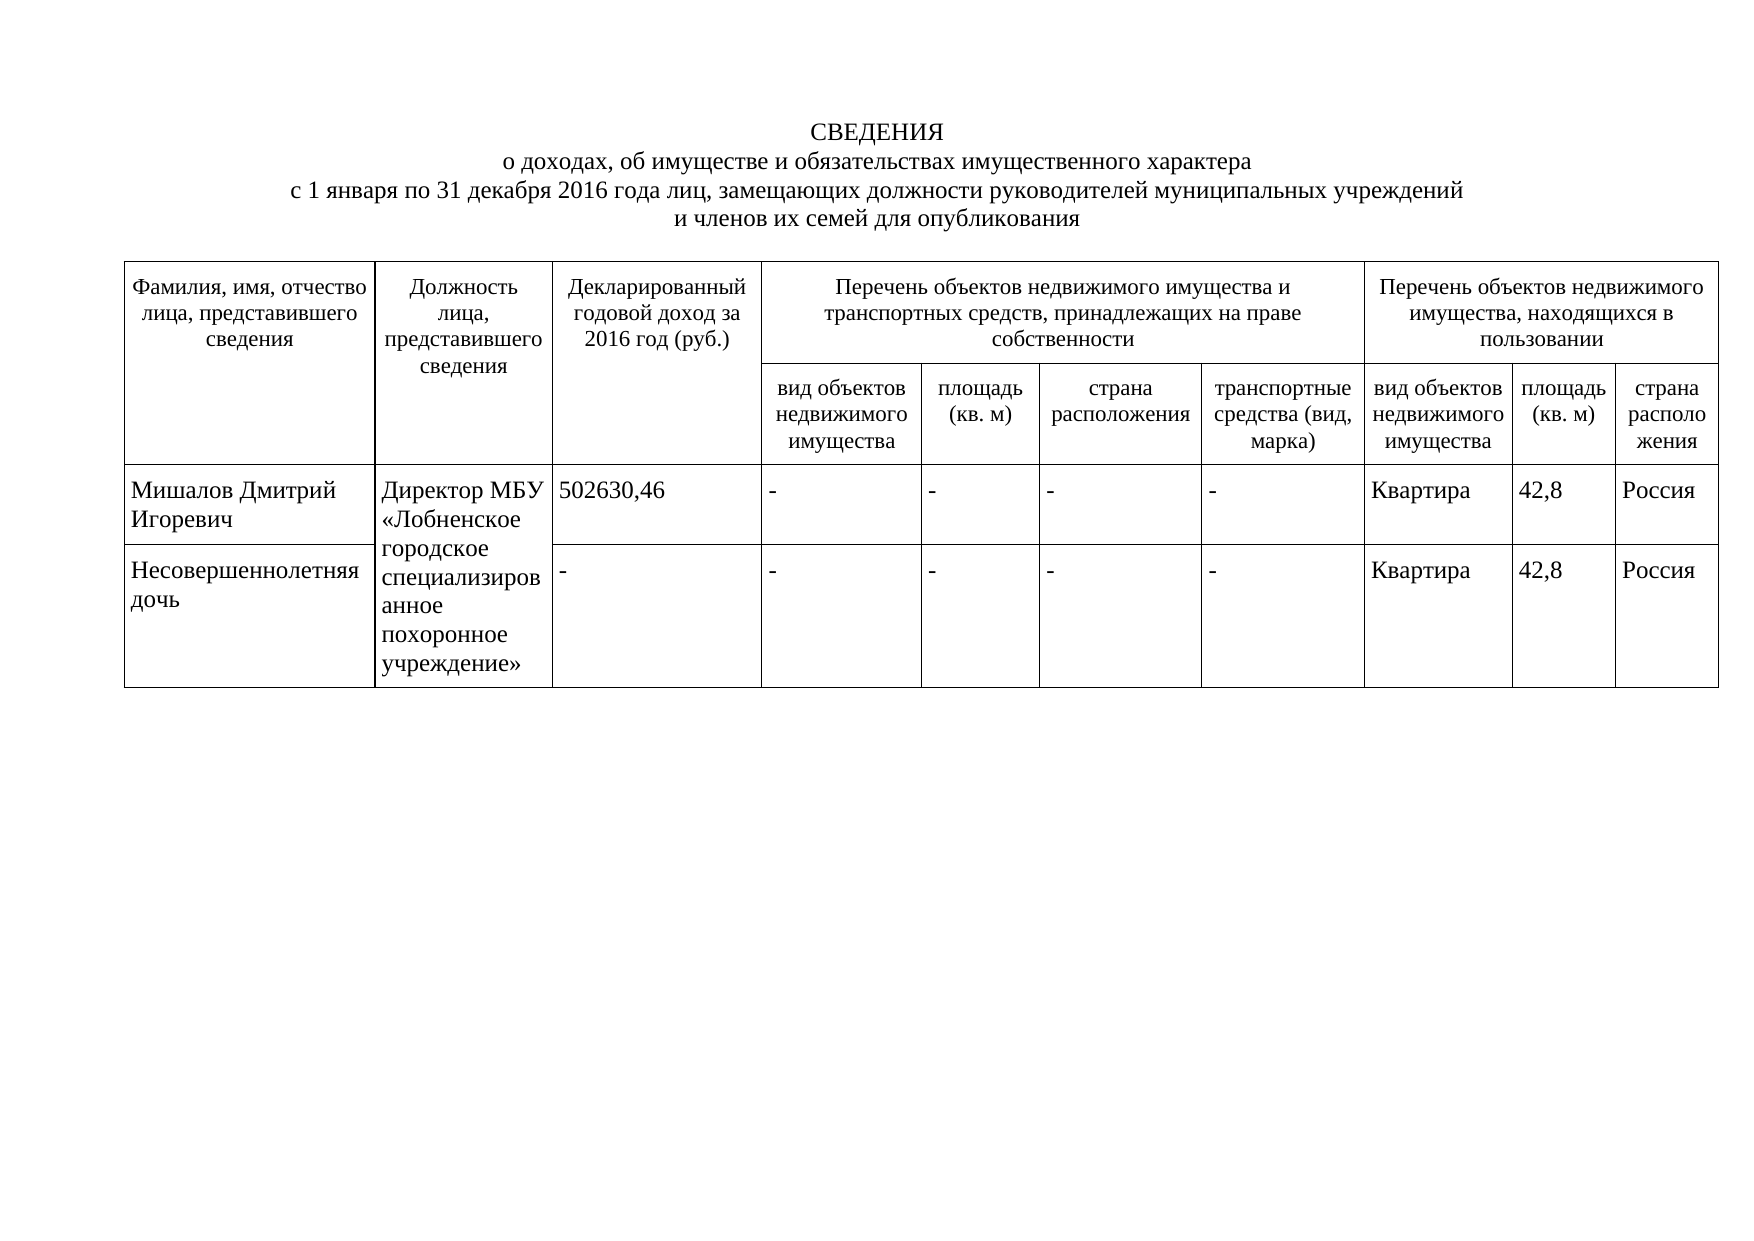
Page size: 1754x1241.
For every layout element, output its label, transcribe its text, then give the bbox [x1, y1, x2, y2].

table_header Перечень объектов недвижимого имущества, находящихся в пользовании [1365, 262, 1718, 362]
table_cell вид объектов недвижимого имущества [1365, 364, 1512, 464]
table_cell 502630,46 [553, 465, 761, 543]
text и членов их семей для опубликования [118, 203, 1636, 232]
text с 1 января по 31 декабря 2016 года лиц, замещающих должности руководителей муниципальных учреждений [118, 175, 1636, 203]
table_header Должность лица, представившего сведения [376, 262, 552, 464]
table_header Декларированный годовой доход за 2016 год (руб.) [553, 262, 761, 464]
table_cell площадь (кв. м) [1513, 364, 1615, 464]
table_cell - [553, 545, 761, 687]
table_cell 42,8 [1513, 545, 1615, 687]
text СВЕДЕНИЯ [118, 117, 1636, 146]
table_cell Россия [1616, 545, 1718, 687]
table_header Фамилия, имя, отчество лица, представившего сведения [125, 262, 374, 464]
table_cell - [1202, 465, 1364, 543]
table_header Перечень объектов недвижимого имущества и транспортных средств, принадлежащих на праве собственности [762, 262, 1364, 362]
table_cell 42,8 [1513, 465, 1615, 543]
table_cell - [762, 465, 921, 543]
table_cell - [922, 545, 1039, 687]
table_cell Директор МБУ «Лобненское городское специализированное похоронное учреждение» [376, 465, 552, 687]
table_cell Россия [1616, 465, 1718, 543]
table_cell площадь (кв. м) [922, 364, 1039, 464]
table_cell транспортные средства (вид, марка) [1202, 364, 1364, 464]
table_cell - [762, 545, 921, 687]
table_cell вид объектов недвижимого имущества [762, 364, 921, 464]
table_cell страна расположения [1616, 364, 1718, 464]
table_cell Квартира [1365, 545, 1512, 687]
table_cell - [1040, 545, 1201, 687]
table_cell - [1040, 465, 1201, 543]
table_cell Мишалов Дмитрий Игоревич [125, 465, 374, 543]
table_cell - [922, 465, 1039, 543]
table_cell Несовершеннолетняя дочь [125, 545, 374, 687]
table_cell - [1202, 545, 1364, 687]
table_cell Квартира [1365, 465, 1512, 543]
text о доходах, об имуществе и обязательствах имущественного характера [118, 146, 1636, 175]
table_cell страна расположения [1040, 364, 1201, 464]
